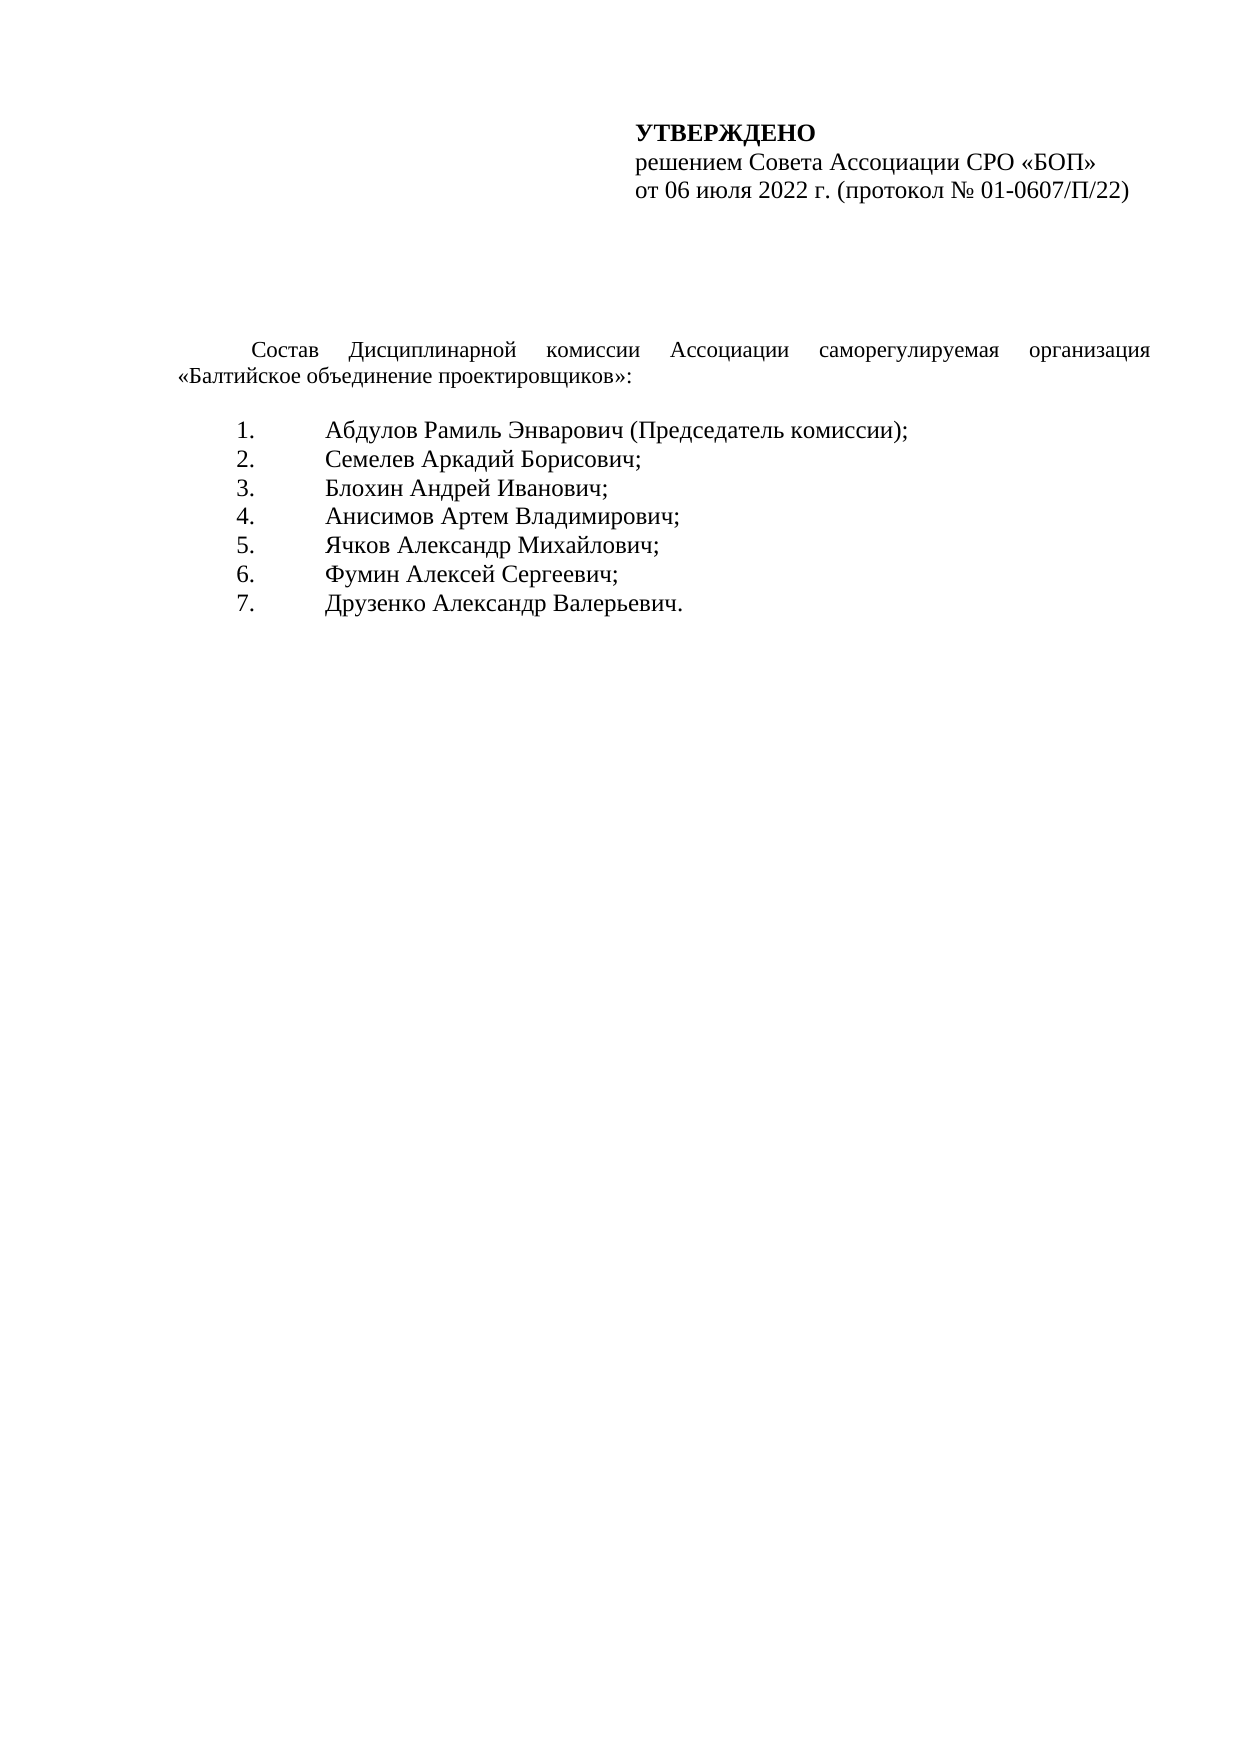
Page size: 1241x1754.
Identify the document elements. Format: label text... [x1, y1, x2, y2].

text 3. Блохин Андрей Иванович; [177, 473, 1152, 501]
text 1. Абдулов Рамиль Энварович (Председатель комиссии); [177, 415, 1152, 444]
text 2. Семелев Аркадий Борисович; [177, 444, 1152, 473]
text Состав Дисциплинарной комиссии Ассоциации саморегулируемая организация «Балтийское объединение проектировщиков»: [177, 336, 1152, 389]
text 4. Анисимов Артем Владимирович; [177, 501, 1152, 530]
text решением Совета Ассоциации СРО «БОП» [635, 147, 1152, 176]
text 6. Фумин Алексей Сергеевич; [177, 559, 1152, 588]
text 7. Друзенко Александр Валерьевич. [177, 588, 1152, 616]
text 5. Ячков Александр Михайлович; [177, 530, 1152, 559]
text от 06 июля 2022 г. (протокол № 01-0607/П/22) [635, 176, 1152, 204]
text УТВЕРЖДЕНО [635, 118, 1152, 147]
